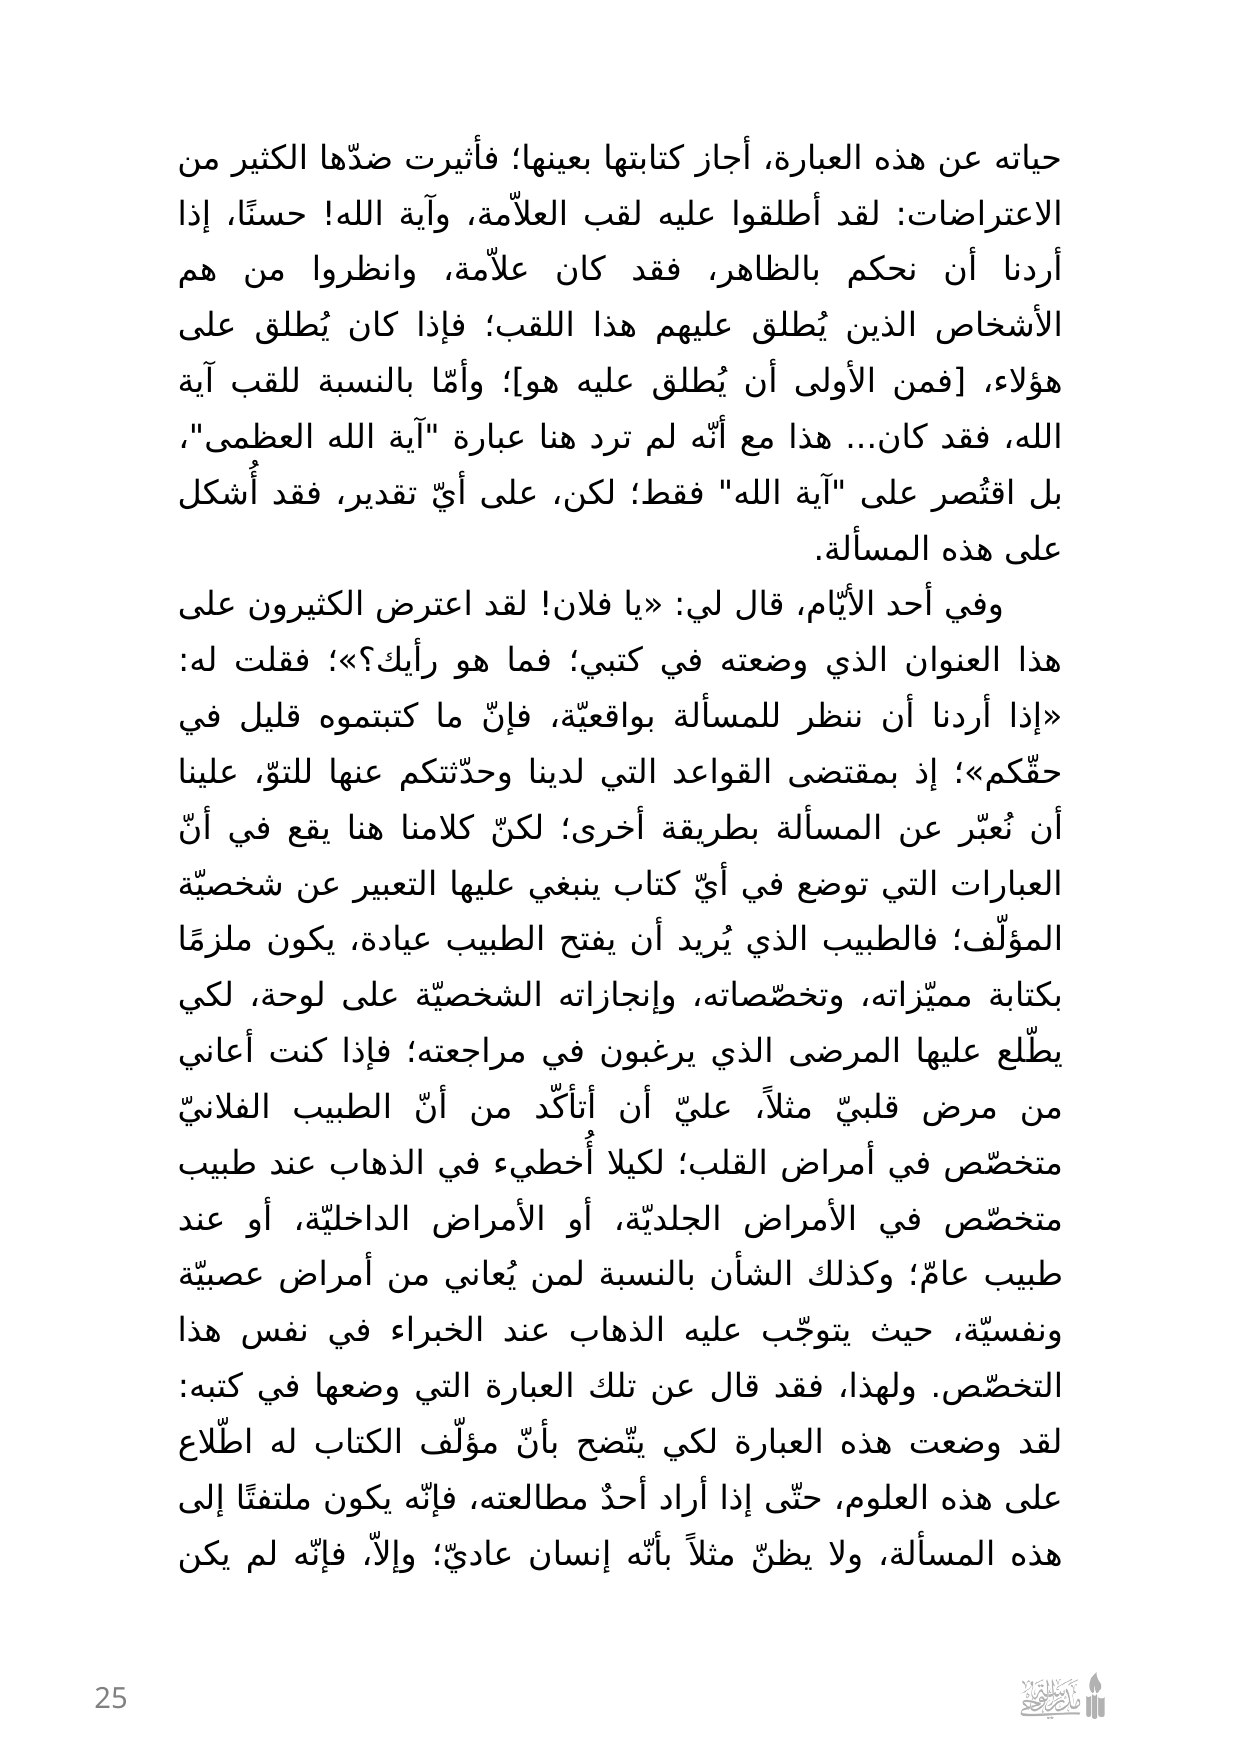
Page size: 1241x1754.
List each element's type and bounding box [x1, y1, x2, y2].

text [177, 582, 1063, 1587]
picture [1020, 1672, 1105, 1719]
text [177, 136, 1063, 582]
